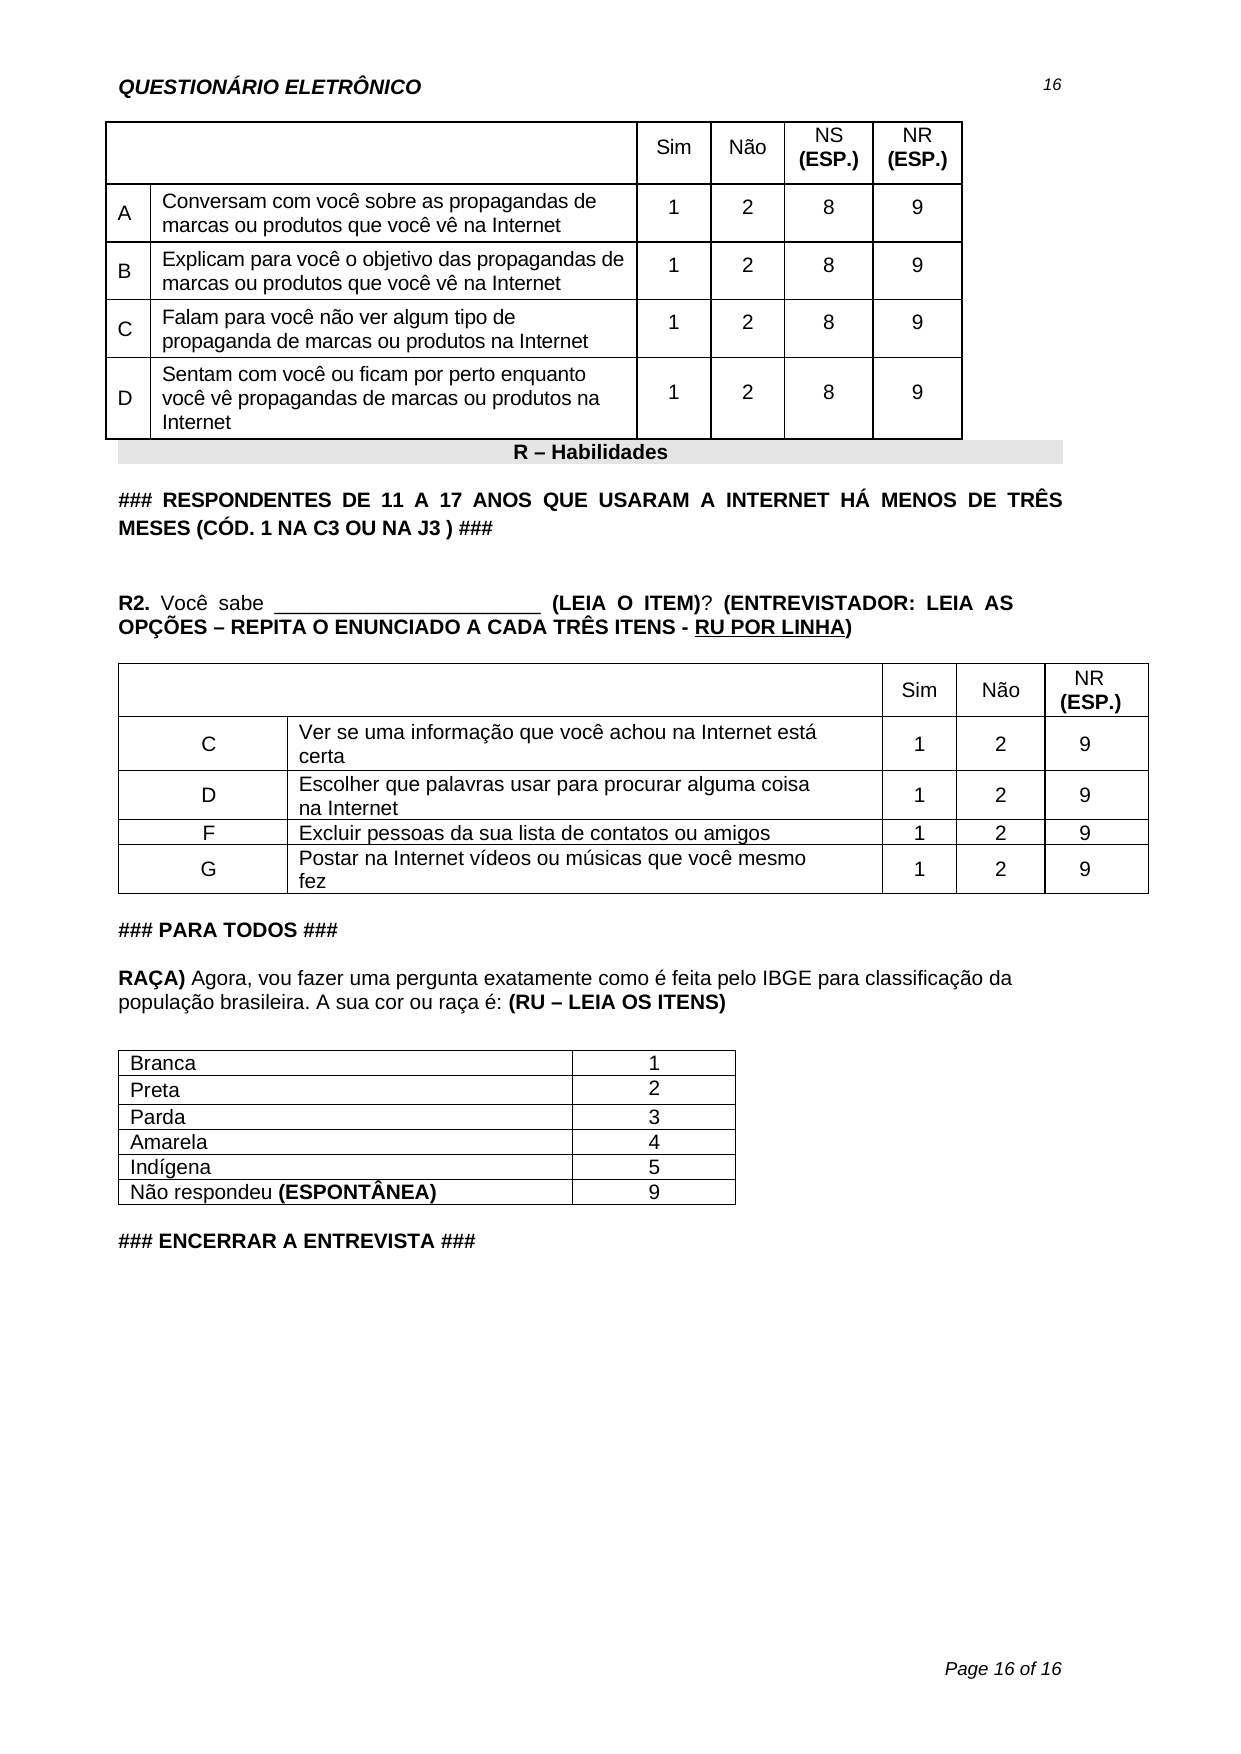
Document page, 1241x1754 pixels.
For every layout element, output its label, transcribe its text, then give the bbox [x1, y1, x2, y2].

table_cell Indígena [119, 1155, 572, 1178]
table_cell 9 [1046, 771, 1148, 819]
table_header NR (ESP.) [874, 123, 961, 183]
text RAÇA) Agora, vou fazer uma pergunta exatamente como é feita pelo IBGE para classificação da população brasileira. A sua cor ou raça é: (RU – LEIA OS ITENS) [118, 966, 1063, 1014]
text ### ENCERRAR A ENTREVISTA ### [118, 1228, 1063, 1253]
table_cell 9 [874, 300, 961, 357]
table_cell 9 [874, 185, 961, 241]
text R2. Você sabe _______________________ (LEIA O ITEM)? (ENTREVISTADOR: LEIA AS OPÇÕES – REPITA O ENUNCIADO A CADA TRÊS ITENS - RU POR LINHA) [118, 591, 1014, 639]
table_cell 9 [1046, 717, 1148, 770]
table_cell Conversam com você sobre as propagandas de marcas ou produtos que você vê na Internet [151, 185, 636, 241]
table_cell C [119, 717, 287, 770]
table_header [119, 664, 882, 716]
table_cell Sentam com você ou ficam por perto enquanto você vê propagandas de marcas ou produtos na Internet [151, 358, 636, 438]
table_cell D [119, 771, 287, 819]
table_cell 9 [1046, 820, 1148, 844]
table_header 1 [573, 1051, 735, 1075]
table_cell D [107, 358, 150, 438]
table_cell 9 [573, 1180, 735, 1203]
table_cell 5 [573, 1155, 735, 1178]
table_cell 1 [638, 358, 710, 438]
table_cell B [107, 243, 150, 299]
table_cell 2 [957, 845, 1044, 893]
table_cell 2 [712, 243, 784, 299]
table_cell Preta [119, 1076, 572, 1103]
text ### PARA TODOS ### [118, 918, 1063, 942]
table_cell 2 [712, 300, 784, 357]
table_cell F [119, 820, 287, 844]
table_cell Falam para você não ver algum tipo de propaganda de marcas ou produtos na Internet [151, 300, 636, 357]
table_cell 1 [638, 300, 710, 357]
text R – Habilidades [118, 440, 1063, 464]
table_cell Ver se uma informação que você achou na Internet está certa [288, 717, 882, 770]
table_cell 9 [874, 243, 961, 299]
table_cell 2 [957, 771, 1044, 819]
text ### RESPONDENTES DE 11 A 17 ANOS QUE USARAM A INTERNET HÁ MENOS DE TRÊS MESES (CÓD. 1 NA C3 OU NA J3 ) ### [118, 488, 1063, 539]
table_cell 3 [573, 1105, 735, 1128]
table_header NS (ESP.) [785, 123, 872, 183]
table_cell Não respondeu (ESPONTÂNEA) [119, 1180, 572, 1203]
table_cell 2 [957, 717, 1044, 770]
table_header Sim [883, 664, 956, 716]
table_cell 4 [573, 1130, 735, 1153]
table_header Não [957, 664, 1044, 716]
table_cell 2 [573, 1076, 735, 1103]
table_cell Explicam para você o objetivo das propagandas de marcas ou produtos que você vê na Internet [151, 243, 636, 299]
table_cell Postar na Internet vídeos ou músicas que você mesmo fez [288, 845, 882, 893]
table_cell 1 [638, 243, 710, 299]
table_cell 1 [883, 845, 956, 893]
table_cell G [119, 845, 287, 893]
table_cell 8 [785, 243, 872, 299]
table_cell C [107, 300, 150, 357]
table_cell 1 [883, 717, 956, 770]
table_header Não [712, 123, 784, 183]
table_cell 2 [712, 185, 784, 241]
table_cell A [107, 185, 150, 241]
table_cell Parda [119, 1105, 572, 1128]
table_header Sim [638, 123, 710, 183]
table_cell 1 [883, 771, 956, 819]
table_header Branca [119, 1051, 572, 1075]
table_cell 9 [1046, 845, 1148, 893]
table_cell Escolher que palavras usar para procurar alguma coisa na Internet [288, 771, 882, 819]
table_cell 2 [712, 358, 784, 438]
table_cell 8 [785, 300, 872, 357]
table_header [107, 123, 636, 183]
table_cell 8 [785, 358, 872, 438]
table_header NR (ESP.) [1046, 664, 1148, 716]
table_cell 1 [883, 820, 956, 844]
table_cell Amarela [119, 1130, 572, 1153]
table_cell Excluir pessoas da sua lista de contatos ou amigos [288, 820, 882, 844]
table_cell 8 [785, 185, 872, 241]
table_cell 2 [957, 820, 1044, 844]
table_cell 9 [874, 358, 961, 438]
table_cell 1 [638, 185, 710, 241]
